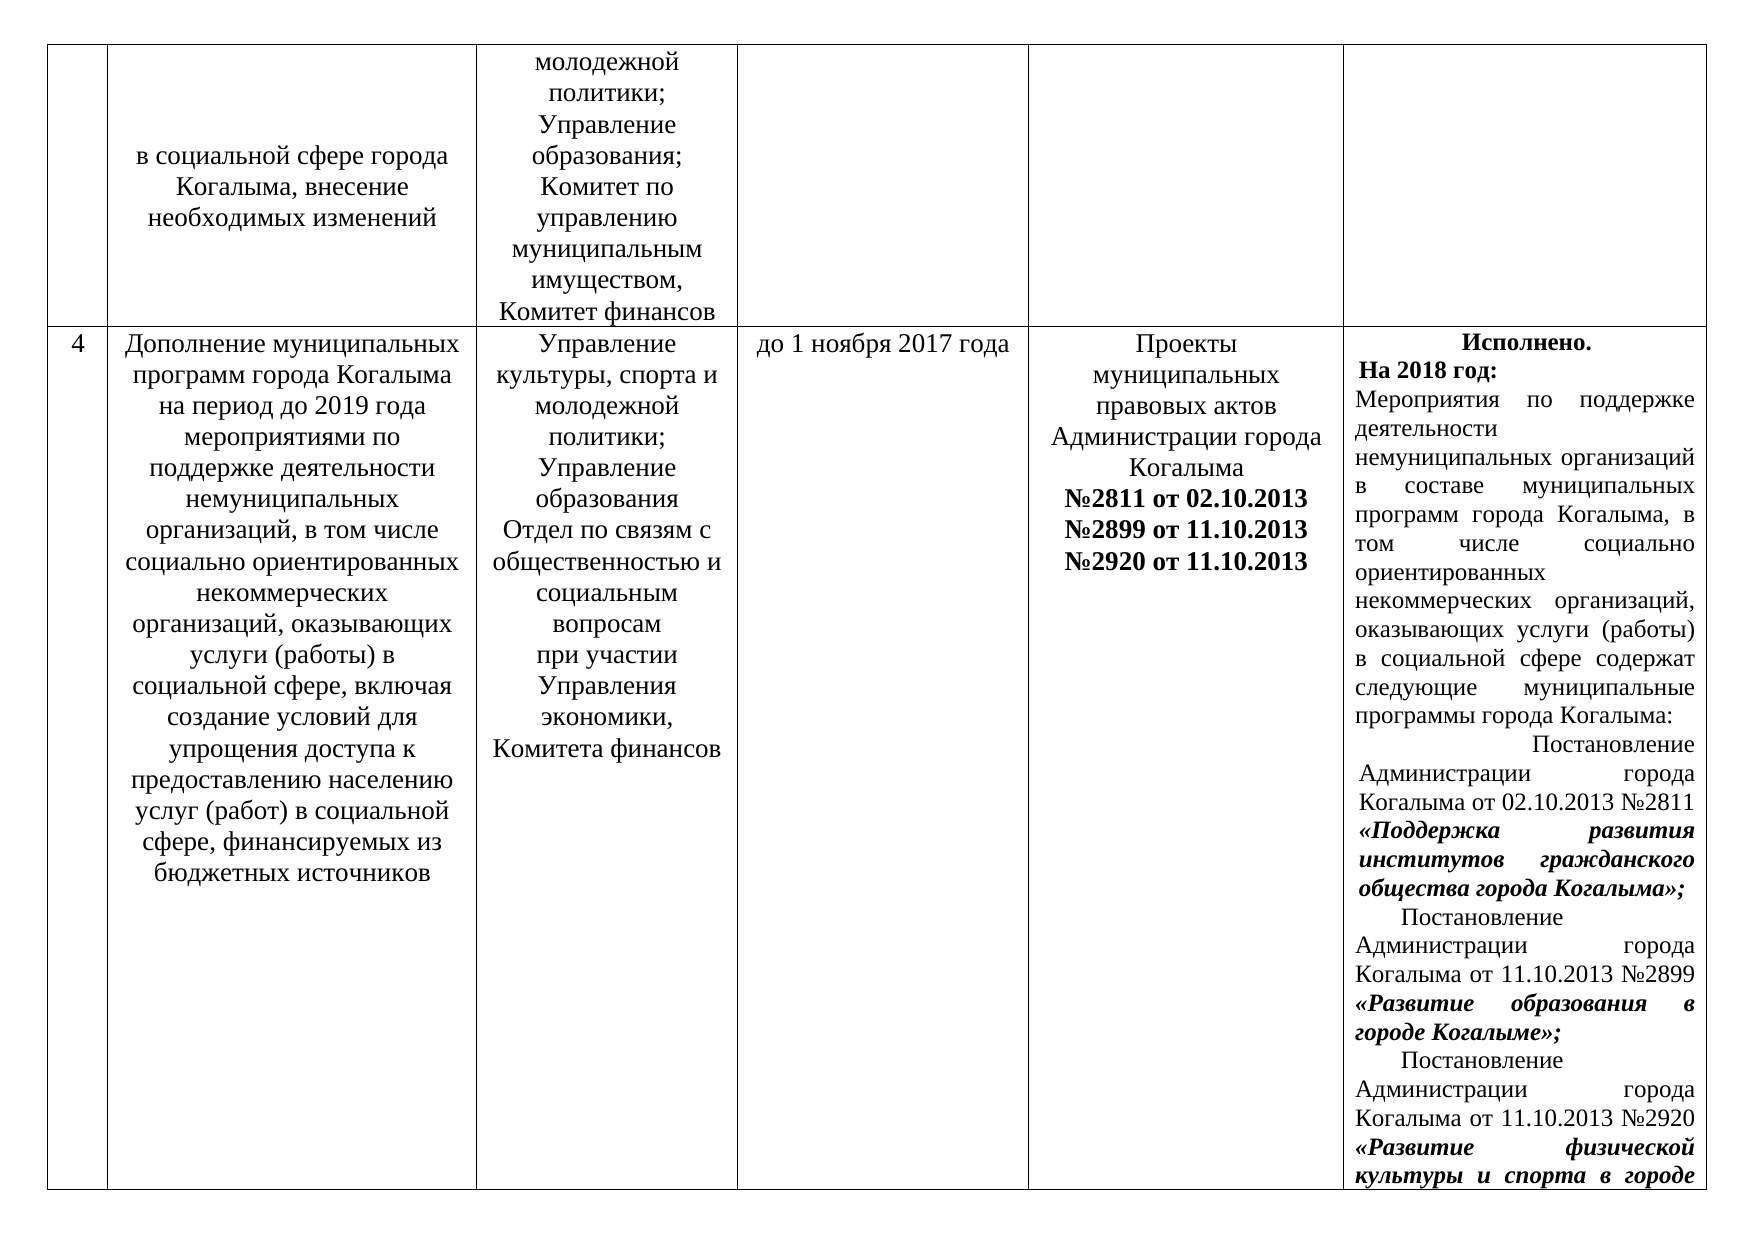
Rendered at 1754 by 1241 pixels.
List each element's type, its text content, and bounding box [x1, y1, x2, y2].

table_cell 4 [48, 327, 107, 1189]
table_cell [1344, 327, 1706, 1189]
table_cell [108, 327, 476, 1189]
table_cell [477, 327, 737, 1189]
table_cell [1344, 45, 1706, 326]
table_cell 3 [48, 45, 107, 326]
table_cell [477, 45, 737, 326]
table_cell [738, 45, 1028, 326]
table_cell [108, 45, 476, 326]
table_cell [1029, 45, 1343, 326]
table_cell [738, 327, 1028, 1189]
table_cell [1029, 327, 1343, 1189]
